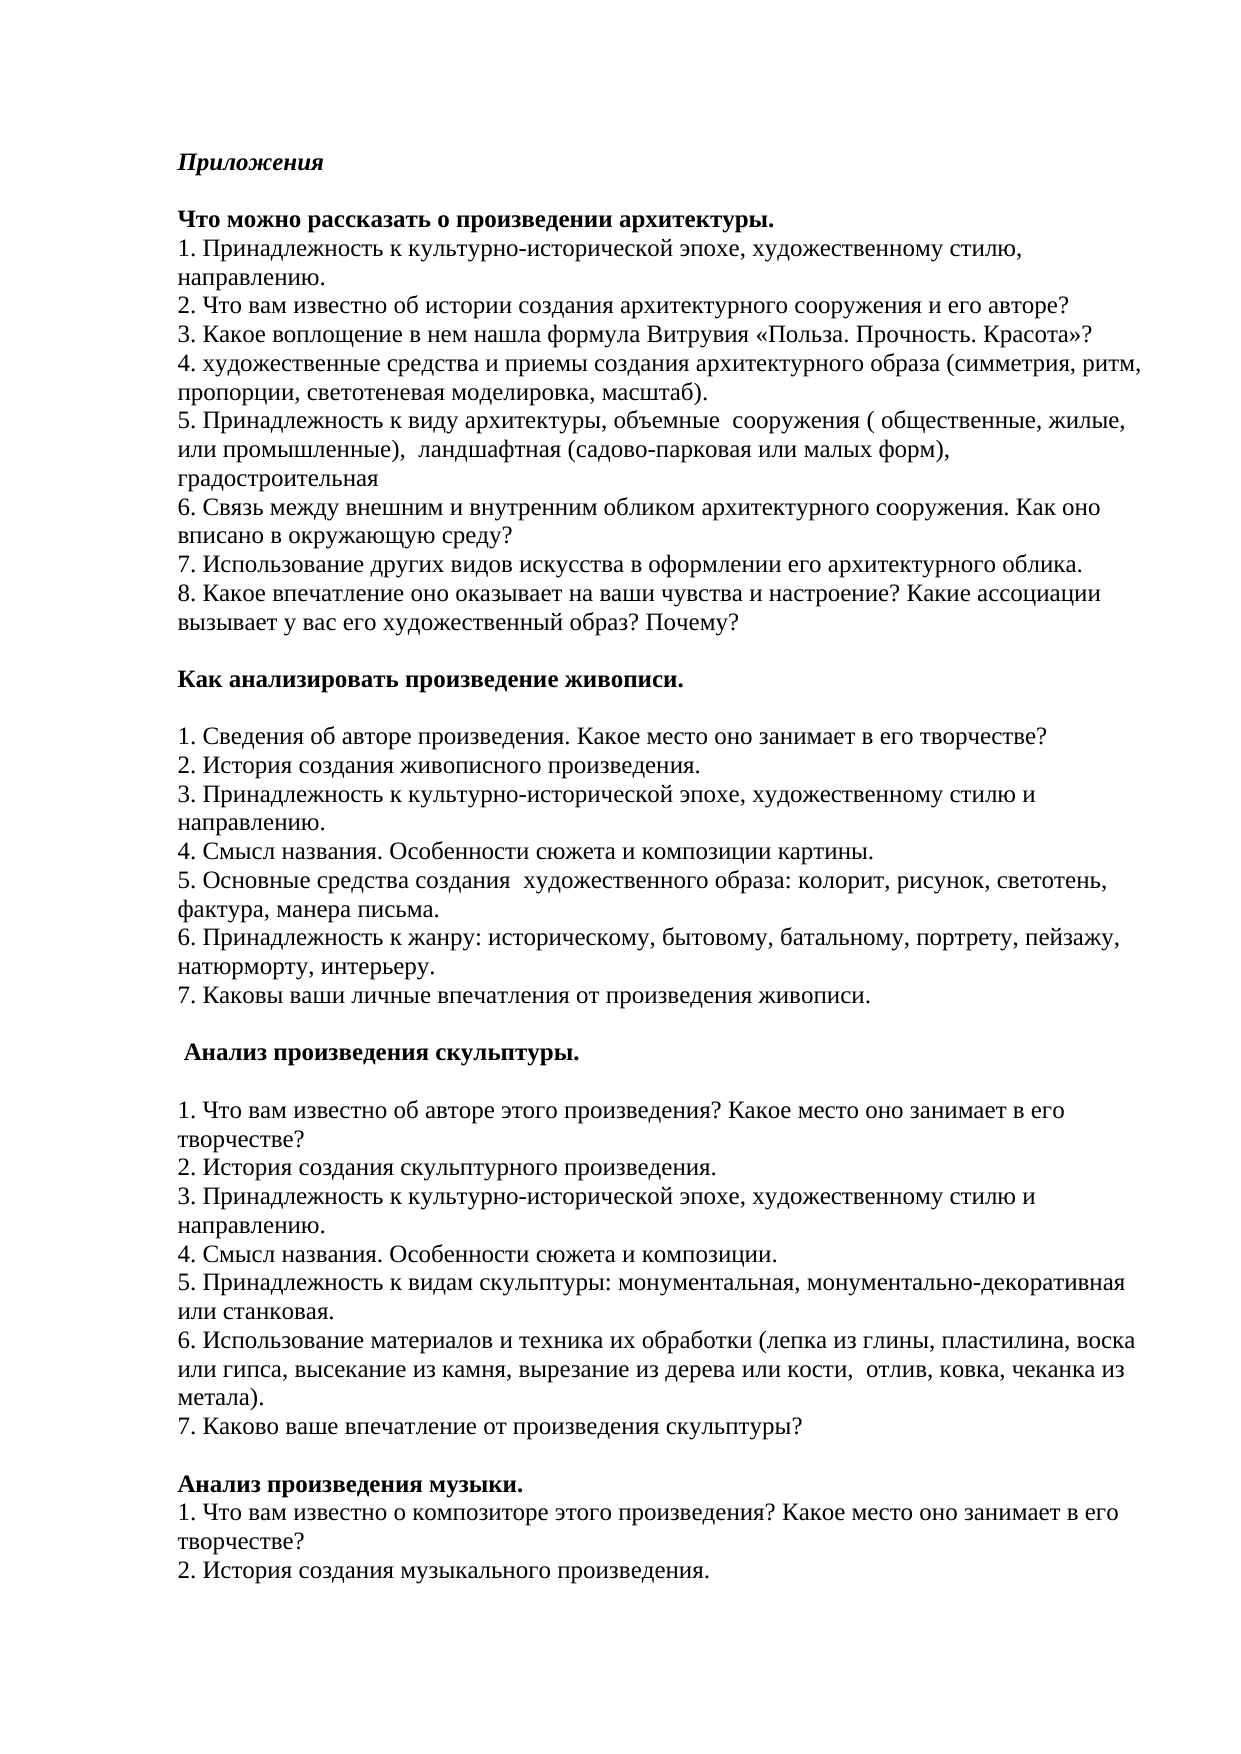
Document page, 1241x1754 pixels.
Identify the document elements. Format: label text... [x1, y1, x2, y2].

text 6. Связь между внешним и внутренним обликом архитектурного сооружения. Как оно вписано в окружающую среду? [177, 492, 1152, 549]
text 4. художественные средства и приемы создания архитектурного образа (симметрия, ритм, пропорции, светотеневая моделировка, масштаб). [177, 348, 1152, 406]
text Анализ произведения скульптуры. [177, 1037, 1152, 1066]
text 1. Принадлежность к культурно-исторической эпохе, художественному стилю, направлению. [177, 233, 1152, 291]
text 4. Смысл названия. Особенности сюжета и композиции картины. [177, 836, 1152, 865]
text 2. История создания скульптурного произведения. [177, 1152, 1152, 1181]
text 3. Принадлежность к культурно-исторической эпохе, художественному стилю и направлению. [177, 1181, 1152, 1239]
text Приложения [177, 147, 1152, 176]
text 8. Какое впечатление оно оказывает на ваши чувства и настроение? Какие ассоциации вызывает у вас его художественный образ? Почему? [177, 578, 1152, 636]
text 5. Принадлежность к видам скульптуры: монументальная, монументально-декоративная или станковая. [177, 1267, 1152, 1325]
text 5. Основные средства создания художественного образа: колорит, рисунок, светотень, фактура, манера письма. [177, 865, 1152, 922]
text 1. Сведения об авторе произведения. Какое место оно занимает в его творчестве? [177, 721, 1152, 750]
text 2. Что вам известно об истории создания архитектурного сооружения и его авторе? [177, 291, 1152, 319]
text 3. Какое воплощение в нем нашла формула Витрувия «Польза. Прочность. Красота»? [177, 319, 1152, 348]
text 1. Что вам известно о композиторе этого произведения? Какое место оно занимает в его творчестве? [177, 1497, 1152, 1555]
text 6. Использование материалов и техника их обработки (лепка из глины, пластилина, воска или гипса, высекание из камня, вырезание из дерева или кости, отлив, ковка, чеканка из метала). [177, 1325, 1152, 1411]
text 2. История создания музыкального произведения. [177, 1555, 1152, 1584]
text 6. Принадлежность к жанру: историческому, бытовому, батальному, портрету, пейзажу, натюрморту, интерьеру. [177, 922, 1152, 980]
text 7. Использование других видов искусства в оформлении его архитектурного облика. [177, 549, 1152, 578]
text 5. Принадлежность к виду архитектуры, объемные сооружения ( общественные, жилые, или промышленные), ландшафтная (садово-парковая или малых форм), градостроительная [177, 406, 1152, 492]
text 2. История создания живописного произведения. [177, 750, 1152, 779]
text Как анализировать произведение живописи. [177, 664, 1152, 693]
text 7. Каково ваше впечатление от произведения скульптуры? [177, 1411, 1152, 1440]
text Что можно рассказать о произведении архитектуры. [177, 204, 1152, 233]
text 1. Что вам известно об авторе этого произведения? Какое место оно занимает в его творчестве? [177, 1095, 1152, 1152]
text 4. Смысл названия. Особенности сюжета и композиции. [177, 1239, 1152, 1267]
text 7. Каковы ваши личные впечатления от произведения живописи. [177, 980, 1152, 1009]
text 3. Принадлежность к культурно-исторической эпохе, художественному стилю и направлению. [177, 779, 1152, 836]
text Анализ произведения музыки. [177, 1469, 1152, 1497]
